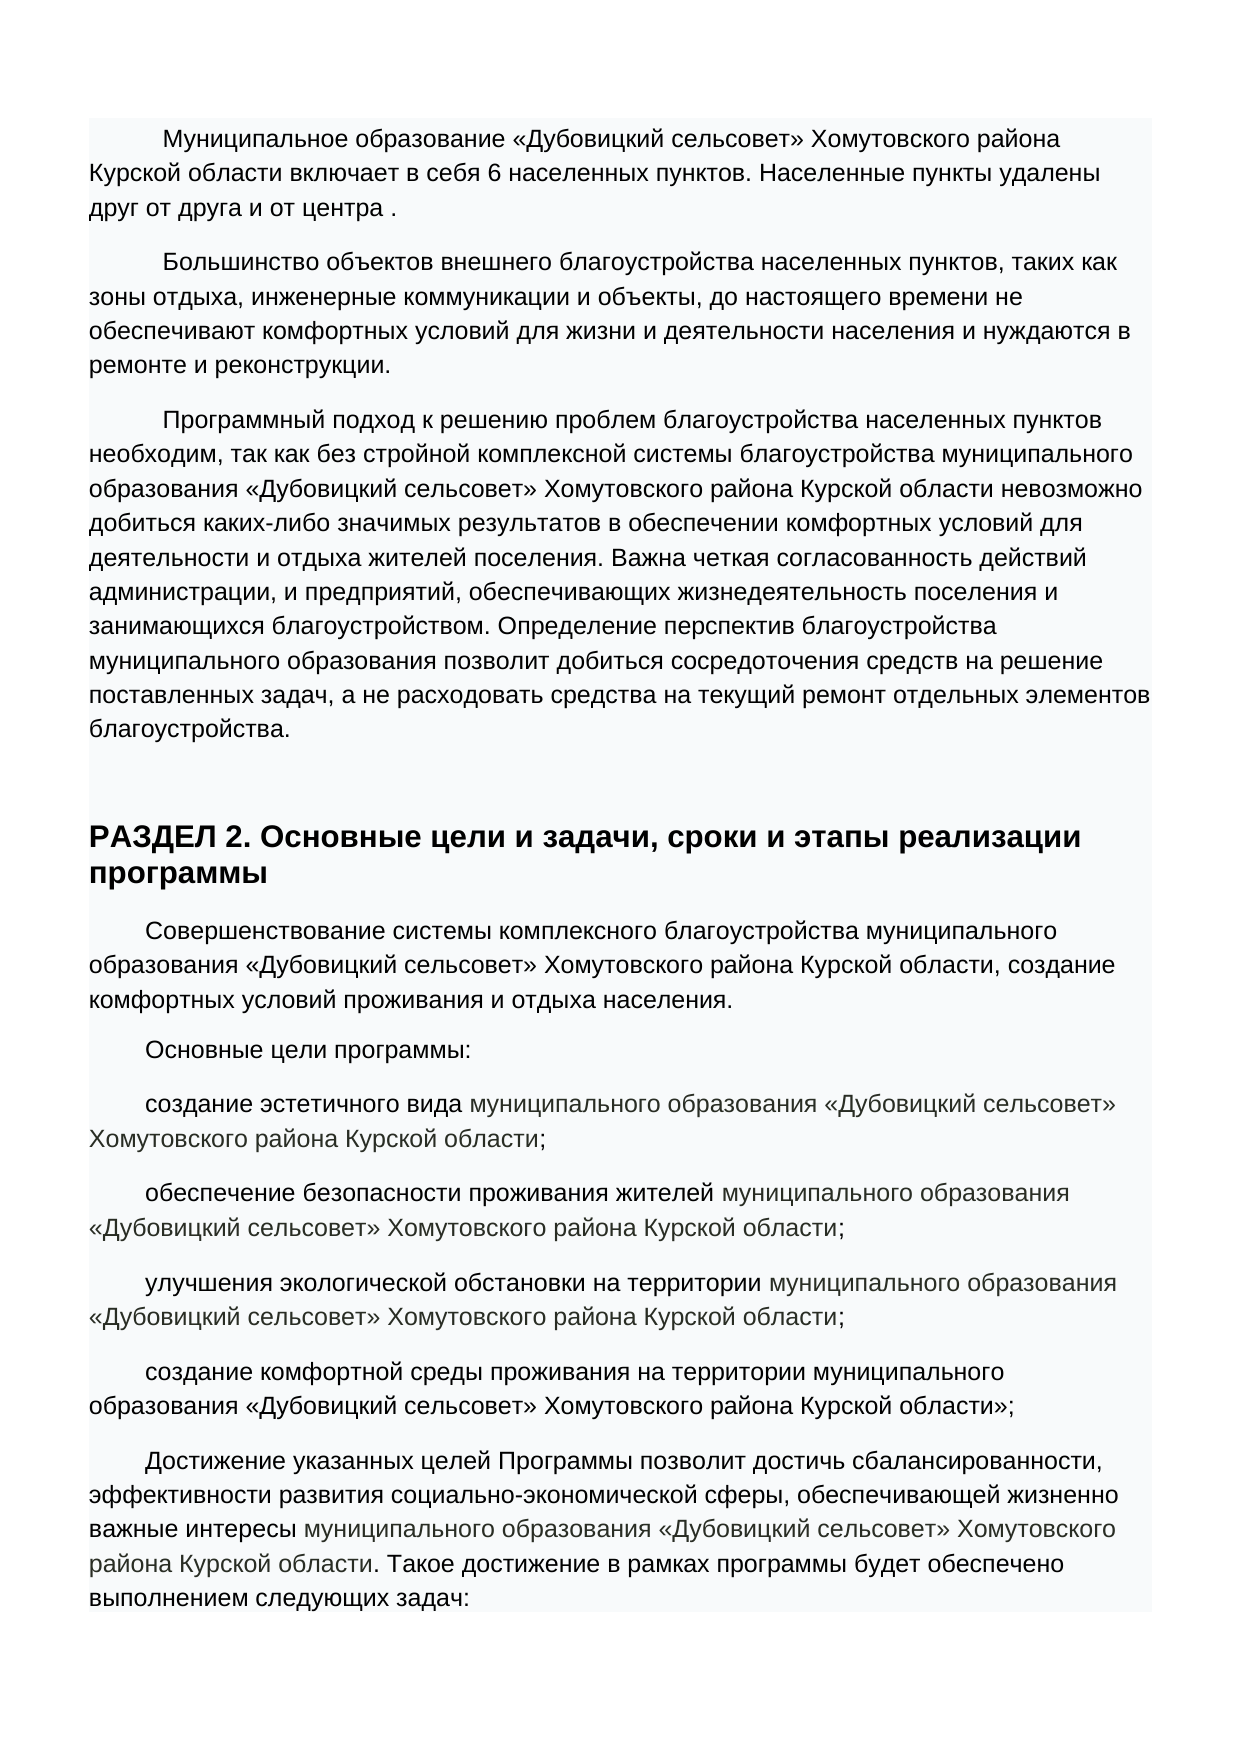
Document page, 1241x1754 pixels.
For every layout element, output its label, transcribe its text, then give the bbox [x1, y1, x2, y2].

text Большинство объектов внешнего благоустройства населенных пунктов, таких как зоны отдыха, инженерные коммуникации и объекты, до настоящего времени не обеспечивают комфортных условий для жизни и деятельности населения и нуждаются в ремонте и реконструкции. [89, 242, 1152, 379]
text создание комфортной среды проживания на территории муниципального образования «Дубовицкий сельсовет» Хомутовского района Курской области»; [89, 1351, 1152, 1420]
text Достижение указанных целей Программы позволит достичь сбалансированности, эффективности развития социально-экономической сферы, обеспечивающей жизненно важные интересы муниципального образования «Дубовицкий сельсовет» Хомутовского района Курской области. Такое достижение в рамках программы будет обеспечено выполнением следующих задач: [89, 1440, 1152, 1612]
text Муниципальное образование «Дубовицкий сельсовет» Хомутовского района Курской области включает в себя 6 населенных пунктов. Населенные пункты удалены друг от друга и от центра . [89, 118, 1152, 221]
text Совершенствование системы комплексного благоустройства муниципального образования «Дубовицкий сельсовет» Хомутовского района Курской области, создание комфортных условий проживания и отдыха населения. [89, 910, 1152, 1013]
text создание эстетичного вида муниципального образования «Дубовицкий сельсовет» Хомутовского района Курской области; [89, 1084, 1152, 1152]
text Программный подход к решению проблем благоустройства населенных пунктов необходим, так как без стройной комплексной системы благоустройства муниципального образования «Дубовицкий сельсовет» Хомутовского района Курской области невозможно добиться каких-либо значимых результатов в обеспечении комфортных условий для деятельности и отдыха жителей поселения. Важна четкая согласованность действий администрации, и предприятий, обеспечивающих жизнедеятельность поселения и занимающихся благоустройством. Определение перспектив благоустройства муниципального образования позволит добиться сосредоточения средств на решение поставленных задач, а не расходовать средства на текущий ремонт отдельных элементов благоустройства. [89, 399, 1152, 743]
text обеспечение безопасности проживания жителей муниципального образования «Дубовицкий сельсовет» Хомутовского района Курской области; [89, 1173, 1152, 1242]
text РАЗДЕЛ 2. Основные цели и задачи, сроки и этапы реализации программы [89, 818, 1152, 890]
text Основные цели программы: [89, 1034, 1152, 1063]
text улучшения экологической обстановки на территории муниципального образования «Дубовицкий сельсовет» Хомутовского района Курской области; [89, 1262, 1152, 1331]
